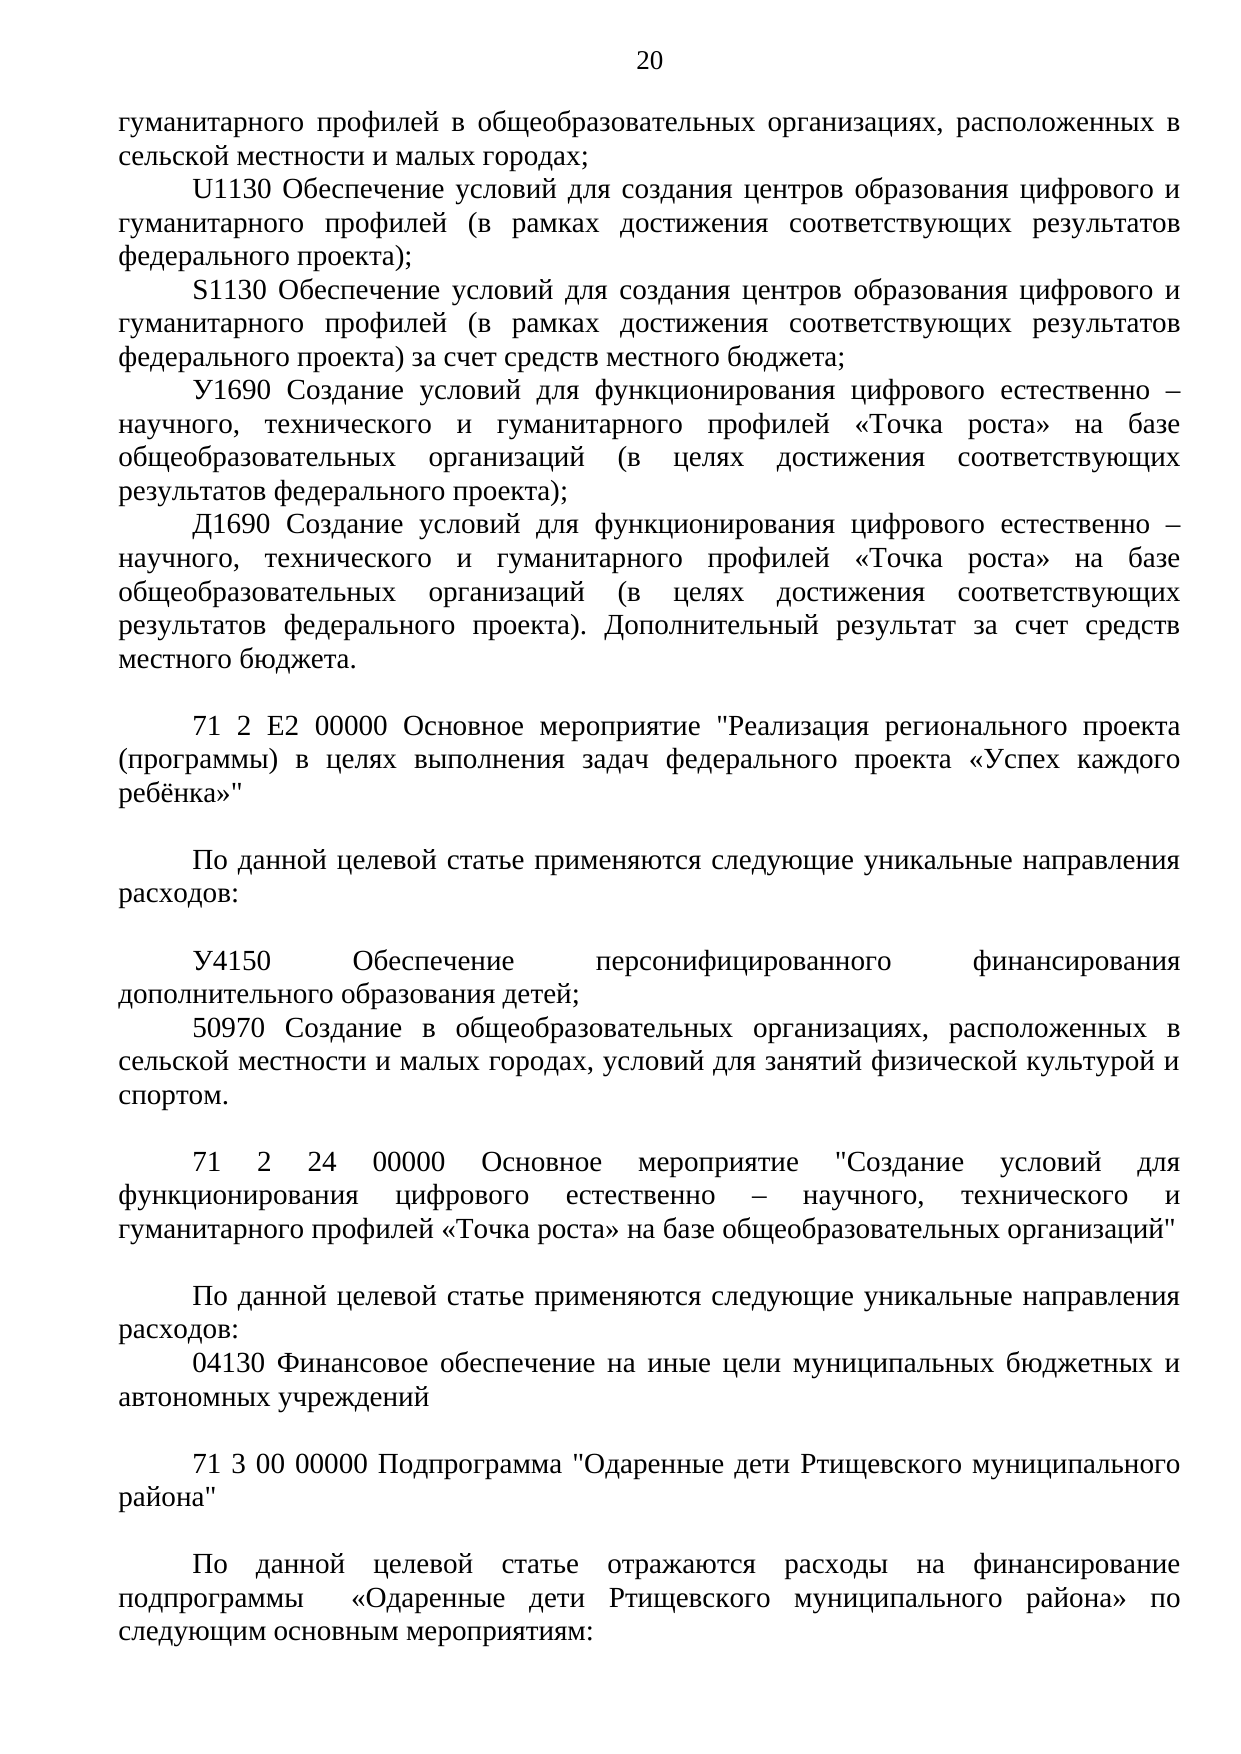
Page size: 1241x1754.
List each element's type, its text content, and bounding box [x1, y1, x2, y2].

text U1130 Обеспечение условий для создания центров образования цифрового и гуманитарного профилей (в рамках достижения соответствующих результатов федерального проекта); [118, 171, 1181, 272]
text S1130 Обеспечение условий для создания центров образования цифрового и гуманитарного профилей (в рамках достижения соответствующих результатов федерального проекта) за счет средств местного бюджета; [118, 272, 1181, 372]
text 71 2 24 00000 Основное мероприятие "Создание условий для функционирования цифрового естественно – научного, технического и гуманитарного профилей «Точка роста» на базе общеобразовательных организаций" [118, 1144, 1181, 1244]
text 71 2 Е2 00000 Основное мероприятие "Реализация регионального проекта (программы) в целях выполнения задач федерального проекта «Успех каждого ребёнка»" [118, 708, 1181, 808]
text У4150 Обеспечение персонифицированного финансирования дополнительного образования детей; [118, 943, 1181, 1010]
text По данной целевой статье применяются следующие уникальные направления расходов: [118, 842, 1181, 909]
text У1690 Создание условий для функционирования цифрового естественно – научного, технического и гуманитарного профилей «Точка роста» на базе общеобразовательных организаций (в целях достижения соответствующих результатов федерального проекта); [118, 372, 1181, 507]
text По данной целевой статье отражаются расходы на финансирование подпрограммы «Одаренные дети Ртищевского муниципального района» по следующим основным мероприятиям: [118, 1546, 1181, 1647]
text Д1690 Создание условий для функционирования цифрового естественно – научного, технического и гуманитарного профилей «Точка роста» на базе общеобразовательных организаций (в целях достижения соответствующих результатов федерального проекта). Дополнительный результат за счет средств местного бюджета. [118, 507, 1181, 674]
text 50970 Создание в общеобразовательных организациях, расположенных в сельской местности и малых городах, условий для занятий физической культурой и спортом. [118, 1010, 1181, 1110]
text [118, 104, 1181, 171]
text По данной целевой статье применяются следующие уникальные направления расходов: [118, 1278, 1181, 1345]
text 71 3 00 00000 Подпрограмма "Одаренные дети Ртищевского муниципального района" [118, 1446, 1181, 1513]
text 04130 Финансовое обеспечение на иные цели муниципальных бюджетных и автономных учреждений [118, 1345, 1181, 1412]
